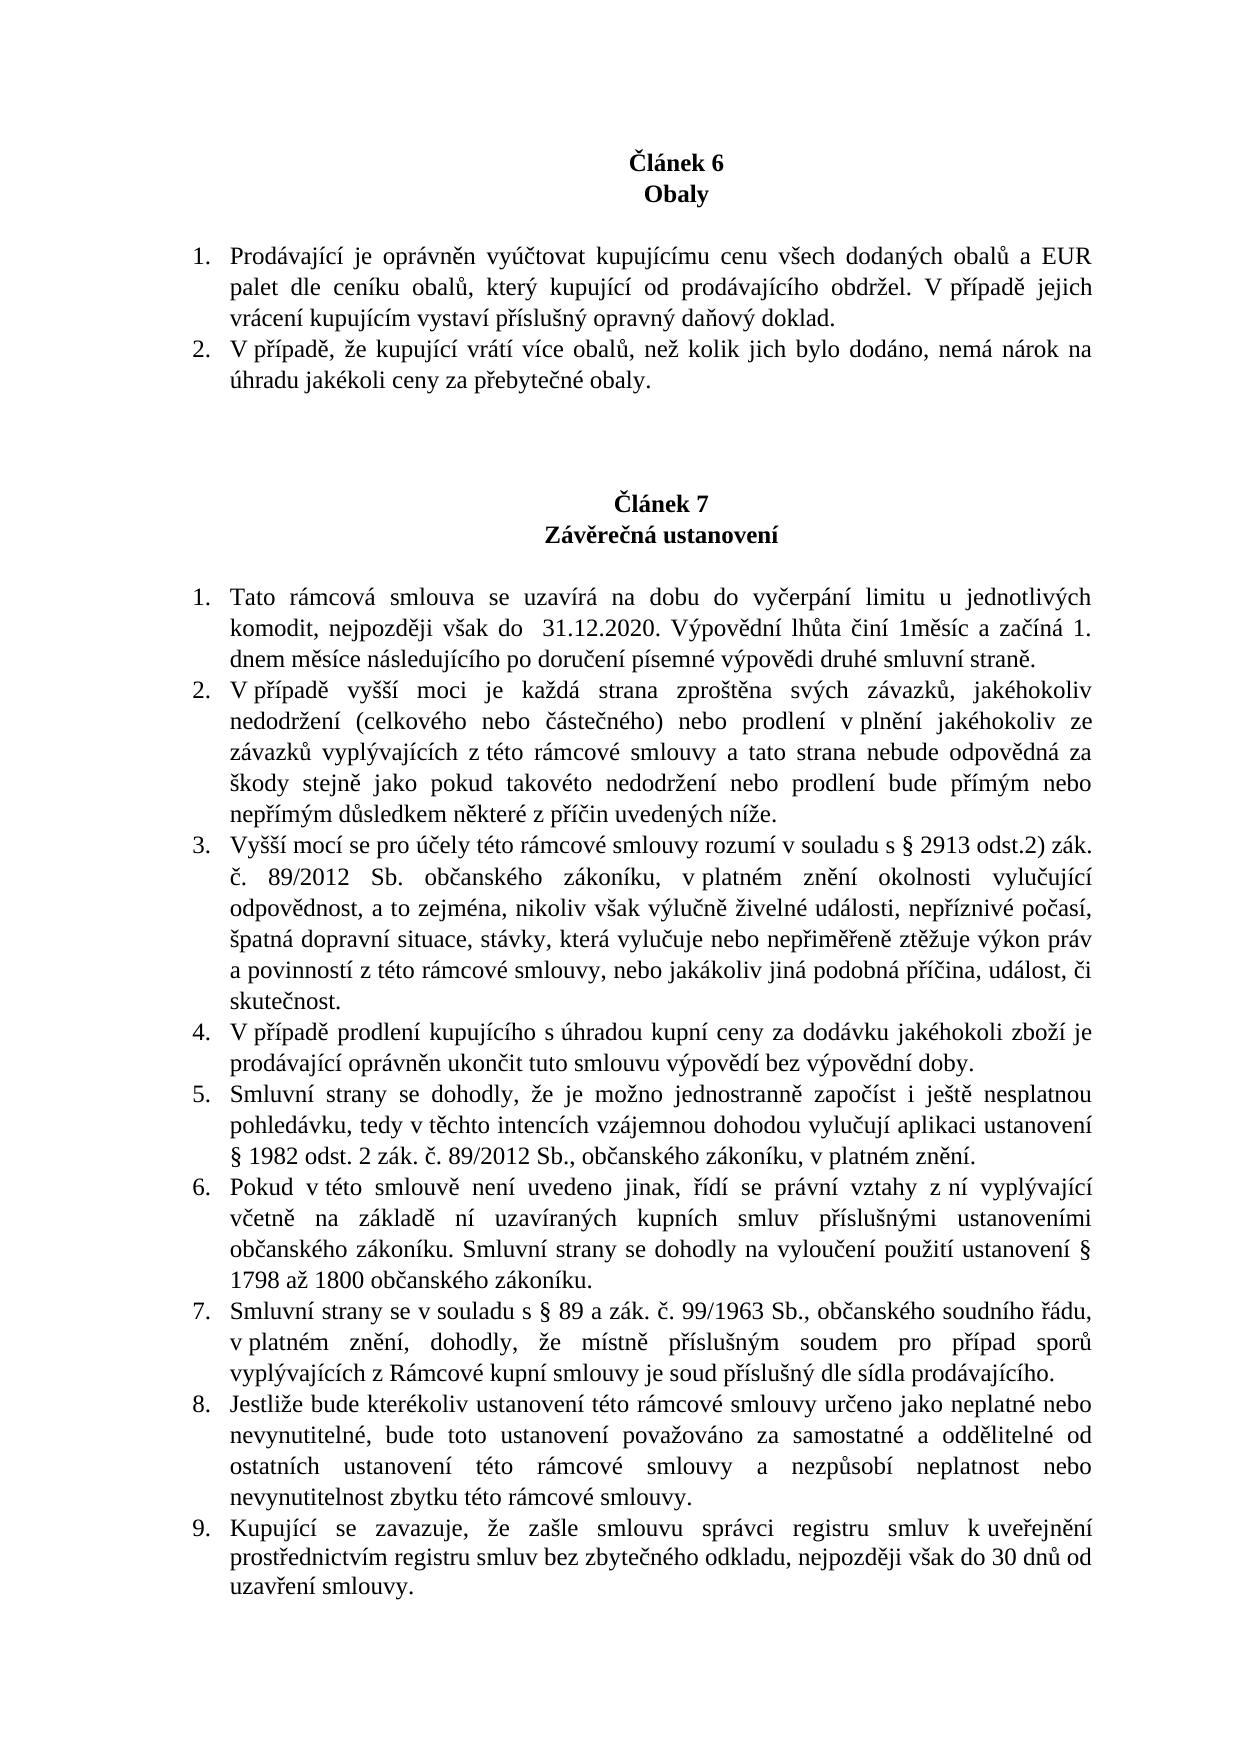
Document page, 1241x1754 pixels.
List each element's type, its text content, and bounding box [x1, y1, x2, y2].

list Smluvní strany se v souladu s § 89 a zák. č. 99/1963 Sb., občanského soudního řádu, v platném znění, dohodly, že místně příslušným soudem pro případ sporů vyplývajících z Rámcové kupní smlouvy je soud příslušný dle sídla prodávajícího. [192, 1296, 1093, 1387]
list Článek 7 [229, 489, 1093, 518]
list Tato rámcová smlouva se uzavírá na dobu do vyčerpání limitu u jednotlivých komodit, nejpozději však do 31.12.2020. Výpovědní lhůta činí 1měsíc a začíná 1. dnem měsíce následujícího po doručení písemné výpovědi druhé smluvní straně. [192, 582, 1093, 673]
list Jestliže bude kterékoliv ustanovení této rámcové smlouvy určeno jako neplatné nebo nevynutitelné, bude toto ustanovení považováno za samostatné a oddělitelné od ostatních ustanovení této rámcové smlouvy a nezpůsobí neplatnost nebo nevynutitelnost zbytku této rámcové smlouvy. [192, 1389, 1093, 1511]
list Vyšší mocí se pro účely této rámcové smlouvy rozumí v souladu s § 2913 odst.2) zák. č. 89/2012 Sb. občanského zákoníku, v platném znění okolnosti vylučující odpovědnost, a to zejména, nikoliv však výlučně živelné události, nepříznivé počasí, špatná dopravní situace, stávky, která vylučuje nebo nepřiměřeně ztěžuje výkon práv a povinností z této rámcové smlouvy, nebo jakákoliv jiná podobná příčina, událost, či skutečnost. [192, 831, 1093, 1014]
list Pokud v této smlouvě není uvedeno jinak, řídí se právní vztahy z ní vyplývající včetně na základě ní uzavíraných kupních smluv příslušnými ustanoveními občanského zákoníku. Smluvní strany se dohodly na vyloučení použití ustanovení § 1798 až 1800 občanského zákoníku. [192, 1172, 1093, 1294]
list Obaly [260, 179, 1093, 207]
list Závěrečná ustanovení [229, 520, 1093, 549]
list V případě prodlení kupujícího s úhradou kupní ceny za dodávku jakéhokoli zboží je prodávající oprávněn ukončit tuto smlouvu výpovědí bez výpovědní doby. [192, 1017, 1093, 1077]
list V případě, že kupující vrátí více obalů, než kolik jich bylo dodáno, nemá nárok na úhradu jakékoli ceny za přebytečné obaly. [192, 334, 1093, 394]
list Kupující se zavazuje, že zašle smlouvu správci registru smluv k uveřejnění prostřednictvím registru smluv bez zbytečného odkladu, nejpozději však do 30 dnů od uzavření smlouvy. [192, 1513, 1093, 1600]
list Smluvní strany se dohodly, že je možno jednostranně započíst i ještě nesplatnou pohledávku, tedy v těchto intencích vzájemnou dohodou vylučují aplikaci ustanovení § 1982 odst. 2 zák. č. 89/2012 Sb., občanského zákoníku, v platném znění. [192, 1079, 1093, 1170]
list V případě vyšší moci je každá strana zproštěna svých závazků, jakéhokoliv nedodržení (celkového nebo částečného) nebo prodlení v plnění jakéhokoliv ze závazků vyplývajících z této rámcové smlouvy a tato strana nebude odpovědná za škody stejně jako pokud takovéto nedodržení nebo prodlení bude přímým nebo nepřímým důsledkem některé z příčin uvedených níže. [192, 675, 1093, 828]
list Článek 6 [260, 148, 1093, 176]
list Prodávající je oprávněn vyúčtovat kupujícímu cenu všech dodaných obalů a EUR palet dle ceníku obalů, který kupující od prodávajícího obdržel. V případě jejich vrácení kupujícím vystaví příslušný opravný daňový doklad. [192, 241, 1093, 332]
